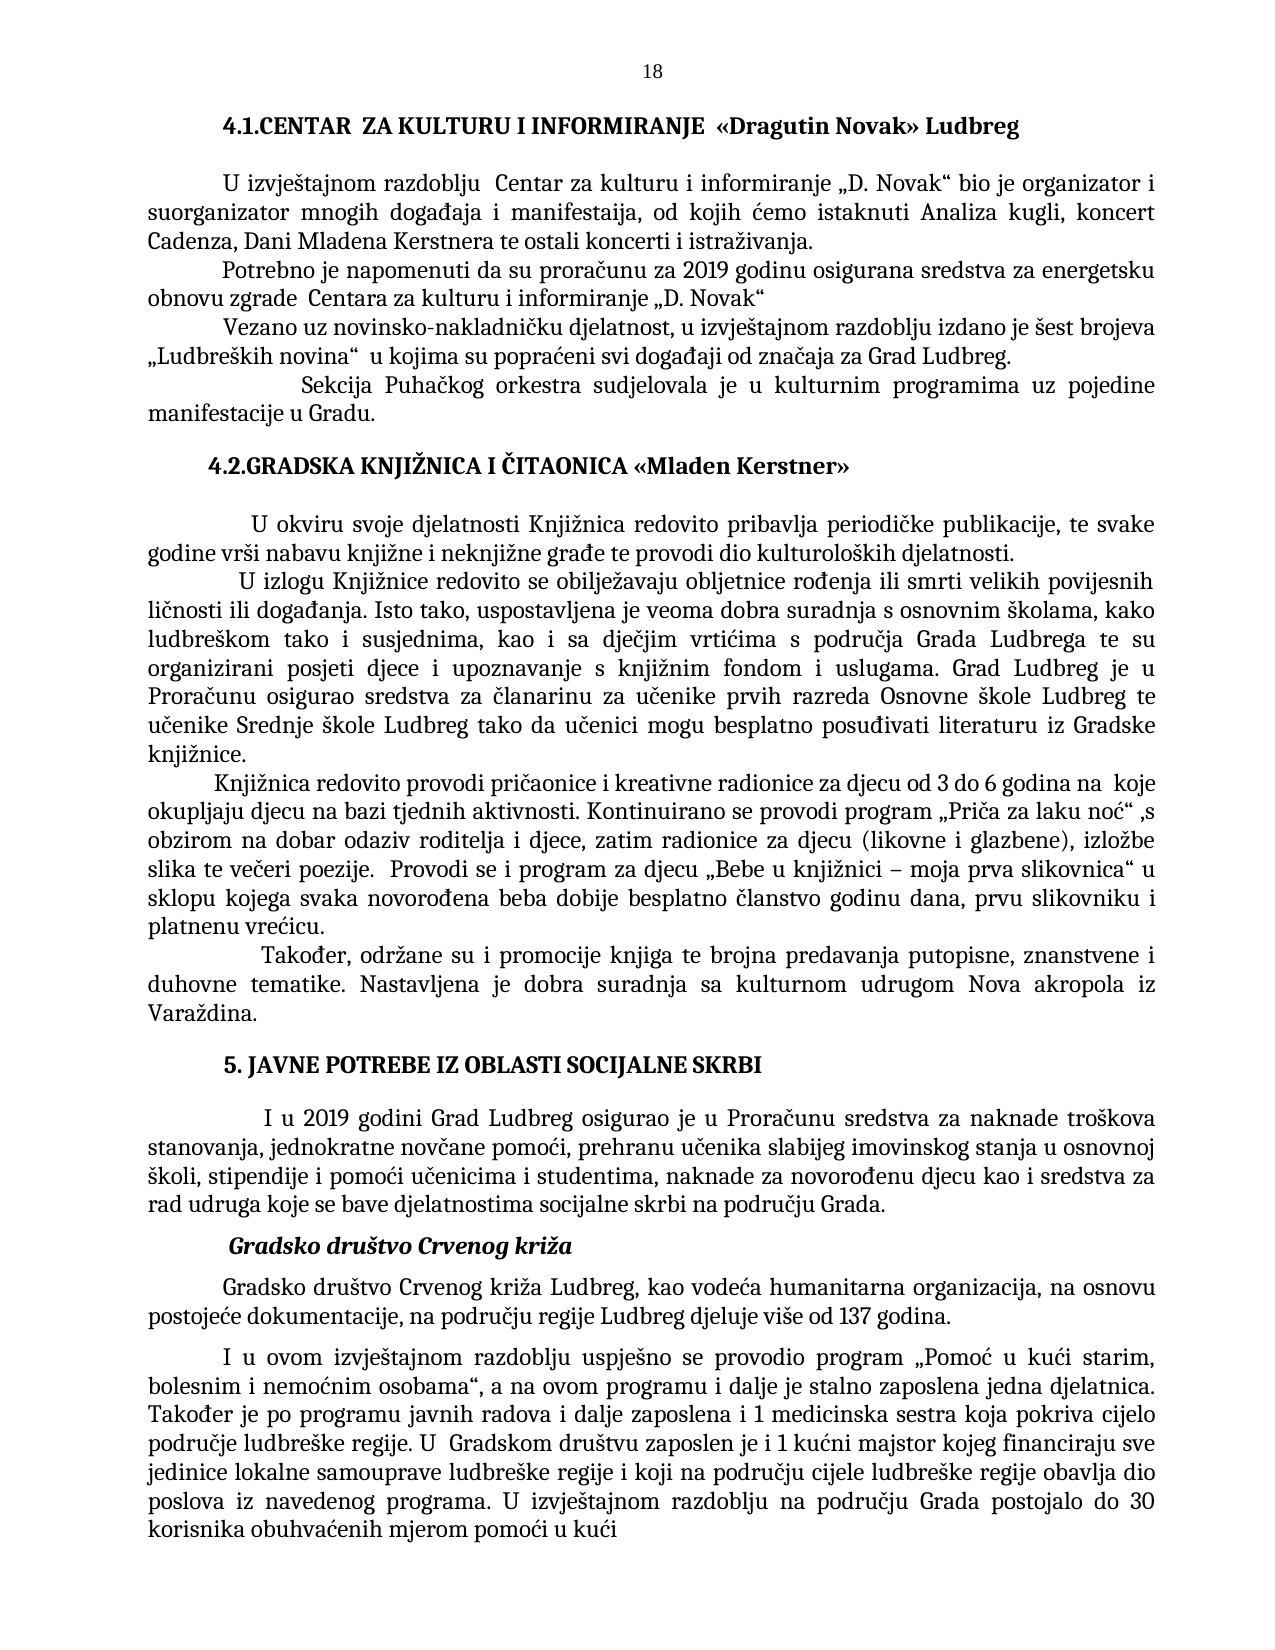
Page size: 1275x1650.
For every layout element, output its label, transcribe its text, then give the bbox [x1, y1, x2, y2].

text Gradsko društvo Crvenog križa [148, 1232, 1157, 1260]
text U okviru svoje djelatnosti Knjižnica redovito pribavlja periodičke publikacije, te svake godine vrši nabavu knjižne i neknjižne građe te provodi dio kulturoloških djelatnosti. [148, 510, 1157, 567]
text Potrebno je napomenuti da su proračunu za 2019 godinu osigurana sredstva za energetsku obnovu zgrade Centara za kulturu i informiranje „D. Novak“ [148, 256, 1157, 313]
text 4.1.CENTAR ZA KULTURU I INFORMIRANJE «Dragutin Novak» Ludbreg [148, 112, 1206, 141]
text Gradsko društvo Crvenog križa Ludbreg, kao vodeća humanitarna organizacija, na osnovu postojeće dokumentacije, na području regije Ludbreg djeluje više od 137 godina. [148, 1273, 1157, 1330]
text U izvještajnom razdoblju Centar za kulturu i informiranje „D. Novak“ bio je organizator i suorganizator mnogih događaja i manifestaija, od kojih ćemo istaknuti Analiza kugli, koncert Cadenza, Dani Mladena Kerstnera te ostali koncerti i istraživanja. [148, 169, 1157, 256]
text I u ovom izvještajnom razdoblju uspješno se provodio program „Pomoć u kući starim, bolesnim i nemoćnim osobama“, a na ovom programu i dalje je stalno zaposlena jedna djelatnica. Također je po programu javnih radova i dalje zaposlena i 1 medicinska sestra koja pokriva cijelo područje ludbreške regije. U Gradskom društvu zaposlen je i 1 kućni majstor kojeg financiraju sve jedinice lokalne samouprave ludbreške regije i koji na području cijele ludbreške regije obavlja dio poslova iz navedenog programa. U izvještajnom razdoblju na području Grada postojalo do 30 korisnika obuhvaćenih mjerom pomoći u kući [148, 1343, 1157, 1544]
text 5. JAVNE POTREBE IZ OBLASTI SOCIJALNE SKRBI [185, 1051, 1206, 1080]
text Sekcija Puhačkog orkestra sudjelovala je u kulturnim programima uz pojedine manifestacije u Gradu. [148, 371, 1157, 428]
text Vezano uz novinsko-nakladničku djelatnost, u izvještajnom razdoblju izdano je šest brojeva „Ludbreških novina“ u kojima su popraćeni svi događaji od značaja za Grad Ludbreg. [148, 313, 1157, 371]
text I u 2019 godini Grad Ludbreg osigurao je u Proračunu sredstva za naknade troškova stanovanja, jednokratne novčane pomoći, prehranu učenika slabijeg imovinskog stanja u osnovnoj školi, stipendije i pomoći učenicima i studentima, naknade za novorođenu djecu kao i sredstva za rad udruga koje se bave djelatnostima socijalne skrbi na području Grada. [148, 1104, 1157, 1219]
text 4.2.GRADSKA KNJIŽNICA I ČITAONICA «Mladen Kerstner» [148, 452, 1206, 481]
text Knjižnica redovito provodi pričaonice i kreativne radionice za djecu od 3 do 6 godina na koje okupljaju djecu na bazi tjednih aktivnosti. Kontinuirano se provodi program „Priča za laku noć“ ,s obzirom na dobar odaziv roditelja i djece, zatim radionice za djecu (likovne i glazbene), izložbe slika te večeri poezije. Provodi se i program za djecu „Bebe u knjižnici – moja prva slikovnica“ u sklopu kojega svaka novorođena beba dobije besplatno članstvo godinu dana, prvu slikovniku i platnenu vrećicu. [148, 768, 1157, 941]
text U izlogu Knjižnice redovito se obilježavaju obljetnice rođenja ili smrti velikih povijesnih ličnosti ili događanja. Isto tako, uspostavljena je veoma dobra suradnja s osnovnim školama, kako ludbreškom tako i susjednima, kao i sa dječjim vrtićima s područja Grada Ludbrega te su organizirani posjeti djece i upoznavanje s knjižnim fondom i uslugama. Grad Ludbreg je u Proračunu osigurao sredstva za članarinu za učenike prvih razreda Osnovne škole Ludbreg te učenike Srednje škole Ludbreg tako da učenici mogu besplatno posuđivati literaturu iz Gradske knjižnice. [148, 567, 1157, 768]
text Također, održane su i promocije knjiga te brojna predavanja putopisne, znanstvene i duhovne tematike. Nastavljena je dobra suradnja sa kulturnom udrugom Nova akropola iz Varaždina. [148, 941, 1157, 1027]
